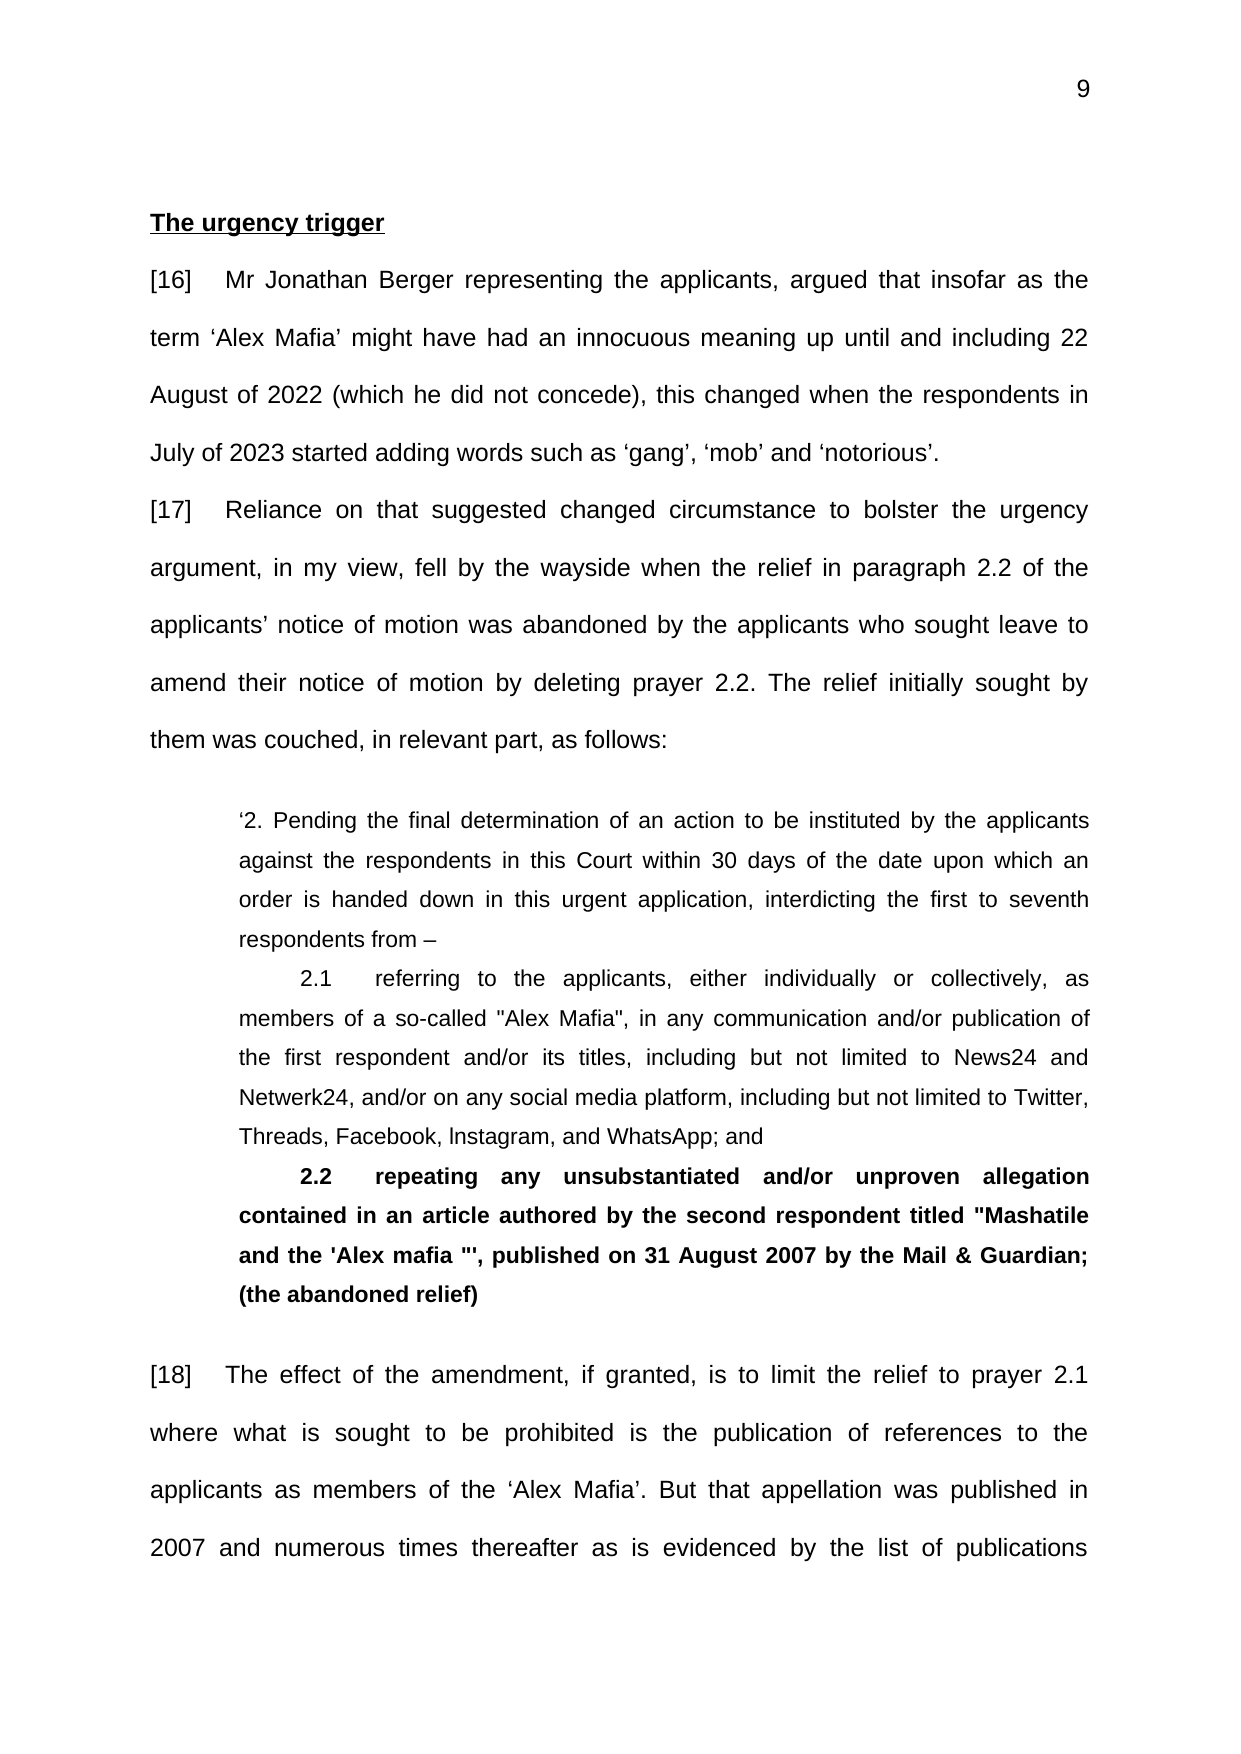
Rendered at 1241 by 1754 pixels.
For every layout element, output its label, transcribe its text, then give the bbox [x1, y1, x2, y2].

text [150, 1360, 1090, 1561]
list 2.2 repeating any unsubstantiated and/or unproven allegation contained in an article authored by the second respondent titled "Mashatile and the 'Alex mafia "', published on 31 August 2007 by the Mail & Guardian; (the abandoned relief) [239, 1163, 1090, 1308]
text [16] Mr Jonathan Berger representing the applicants, argued that insofar as the term ‘Alex Mafia’ might have had an innocuous meaning up until and including 22 August of 2022 (which he did not concede), this changed when the respondents in July of 2023 started adding words such as ‘gang’, ‘mob’ and ‘notorious’. [150, 265, 1090, 466]
list 2.1 referring to the applicants, either individually or collectively, as members of a so-called "Alex Mafia", in any communication and/or publication of the first respondent and/or its titles, including but not limited to News24 and Netwerk24, and/or on any social media platform, including but not limited to Twitter, Threads, Facebook, lnstagram, and WhatsApp; and [239, 965, 1090, 1150]
text [17] Reliance on that suggested changed circumstance to bolster the urgency argument, in my view, fell by the wayside when the relief in paragraph 2.2 of the applicants’ notice of motion was abandoned by the applicants who sought leave to amend their notice of motion by deleting prayer 2.2. The relief initially sought by them was couched, in relevant part, as follows: [150, 495, 1090, 754]
list ‘2. Pending the final determination of an action to be instituted by the applicants against the respondents in this Court within 30 days of the date upon which an order is handed down in this urgent application, interdicting the first to seventh respondents from – [239, 807, 1090, 952]
text The urgency trigger [150, 207, 1090, 236]
